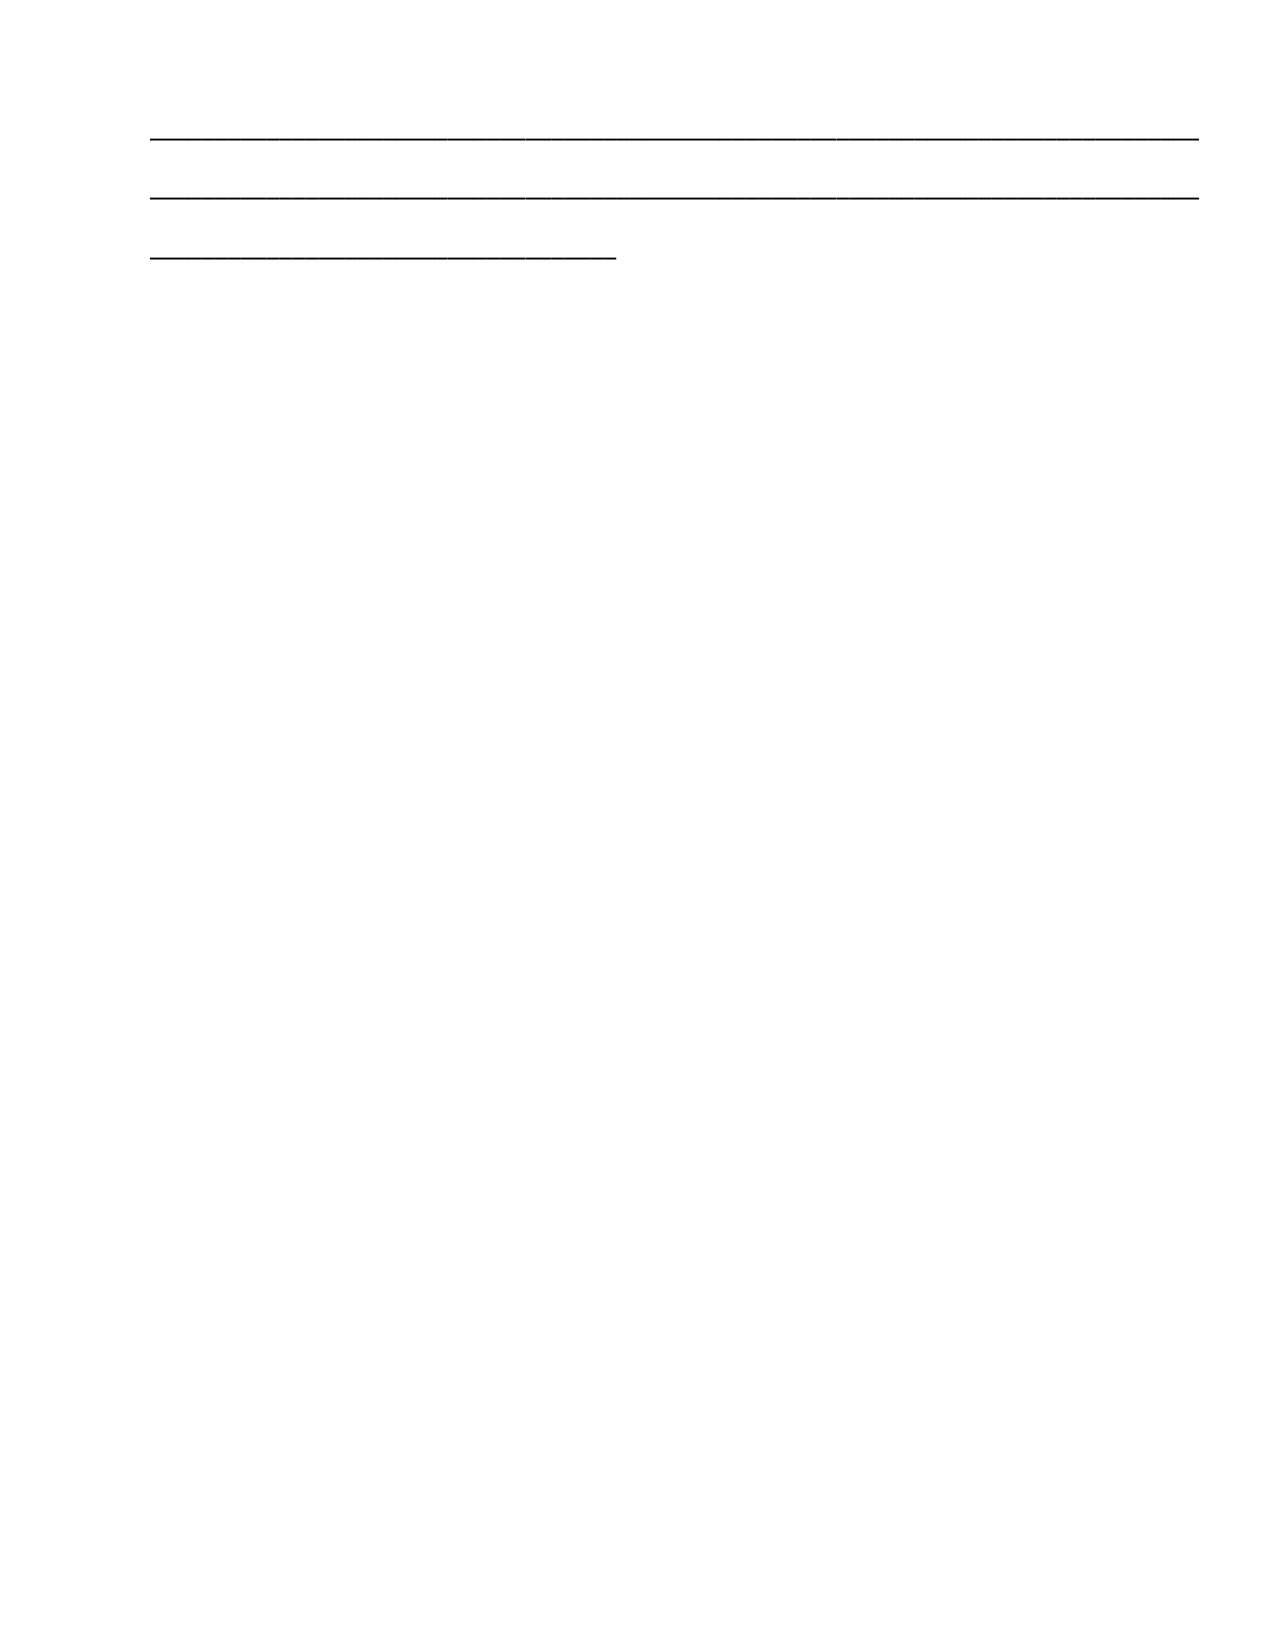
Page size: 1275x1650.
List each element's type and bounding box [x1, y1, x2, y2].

text [150, 105, 1200, 264]
